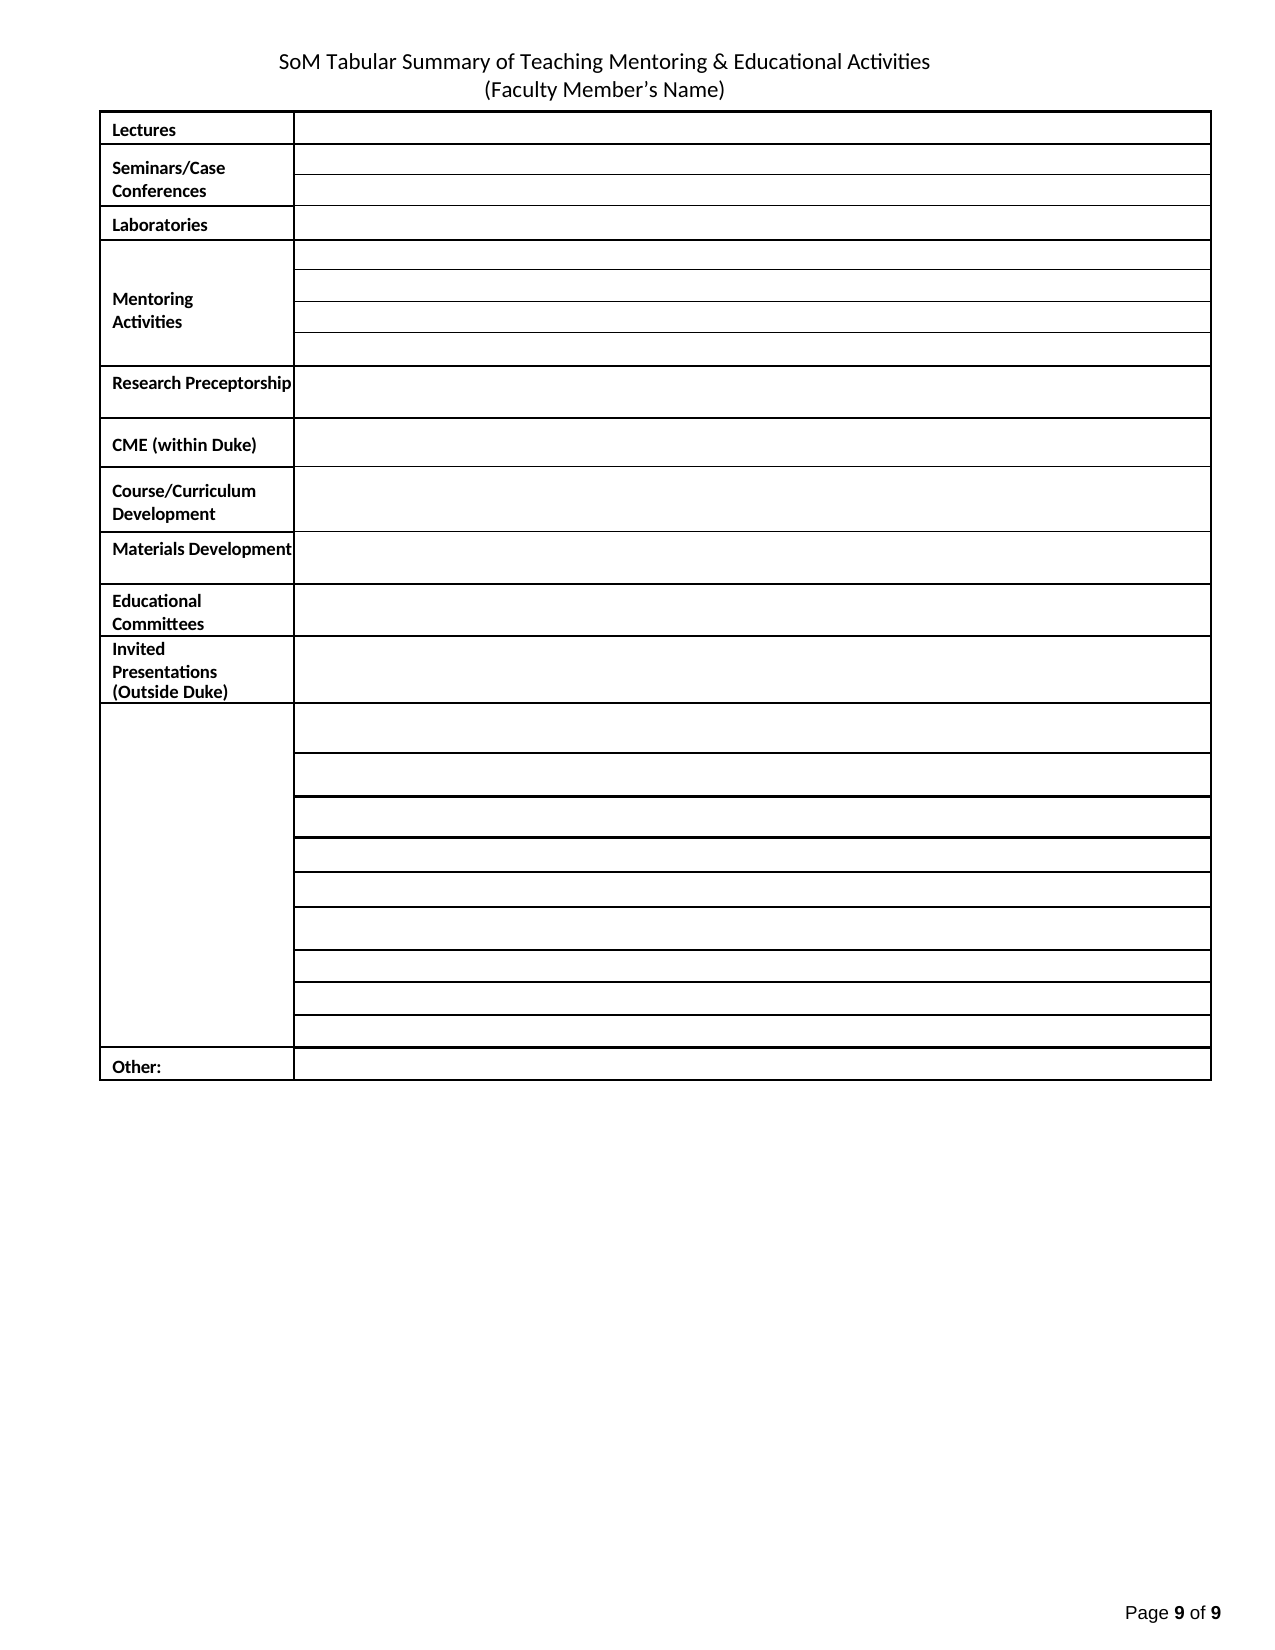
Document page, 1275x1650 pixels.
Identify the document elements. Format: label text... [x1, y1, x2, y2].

table_cell [295, 983, 1210, 1014]
table_cell [295, 467, 1210, 531]
table_cell [295, 270, 1210, 301]
table_cell [101, 704, 293, 1046]
table_cell Invited Presentations (Outside Duke) [101, 637, 293, 702]
table_cell [295, 704, 1210, 752]
table_cell Seminars/Case Conferences [101, 145, 293, 205]
table_cell [295, 145, 1210, 174]
table_cell [295, 241, 1210, 269]
table_cell [295, 333, 1210, 365]
table_cell [295, 206, 1210, 238]
table_cell [295, 754, 1210, 795]
table_cell Course/Curriculum Development [101, 468, 293, 531]
table_cell [295, 532, 1210, 583]
table_cell [295, 1016, 1210, 1046]
table_cell [295, 637, 1210, 702]
table_cell Laboratories [101, 207, 293, 238]
table_cell Educational Committees [101, 585, 293, 635]
table_cell [295, 951, 1210, 981]
table_cell CME (within Duke) [101, 419, 293, 466]
table_cell [295, 908, 1210, 948]
table_cell Research Preceptorship [101, 367, 293, 417]
table_cell Lectures [101, 113, 293, 143]
table_cell [295, 367, 1210, 417]
table_cell [295, 873, 1210, 906]
table_cell [295, 585, 1210, 635]
table_cell [295, 1049, 1210, 1079]
table_cell Mentoring Activities [101, 241, 293, 365]
table_cell [295, 175, 1210, 205]
table_cell [295, 419, 1210, 466]
table_cell Other: [101, 1048, 293, 1079]
table_cell [295, 113, 1210, 143]
table_cell [295, 302, 1210, 332]
table_cell Materials Development [101, 533, 293, 583]
table_cell [295, 798, 1210, 836]
table_cell [295, 839, 1210, 871]
